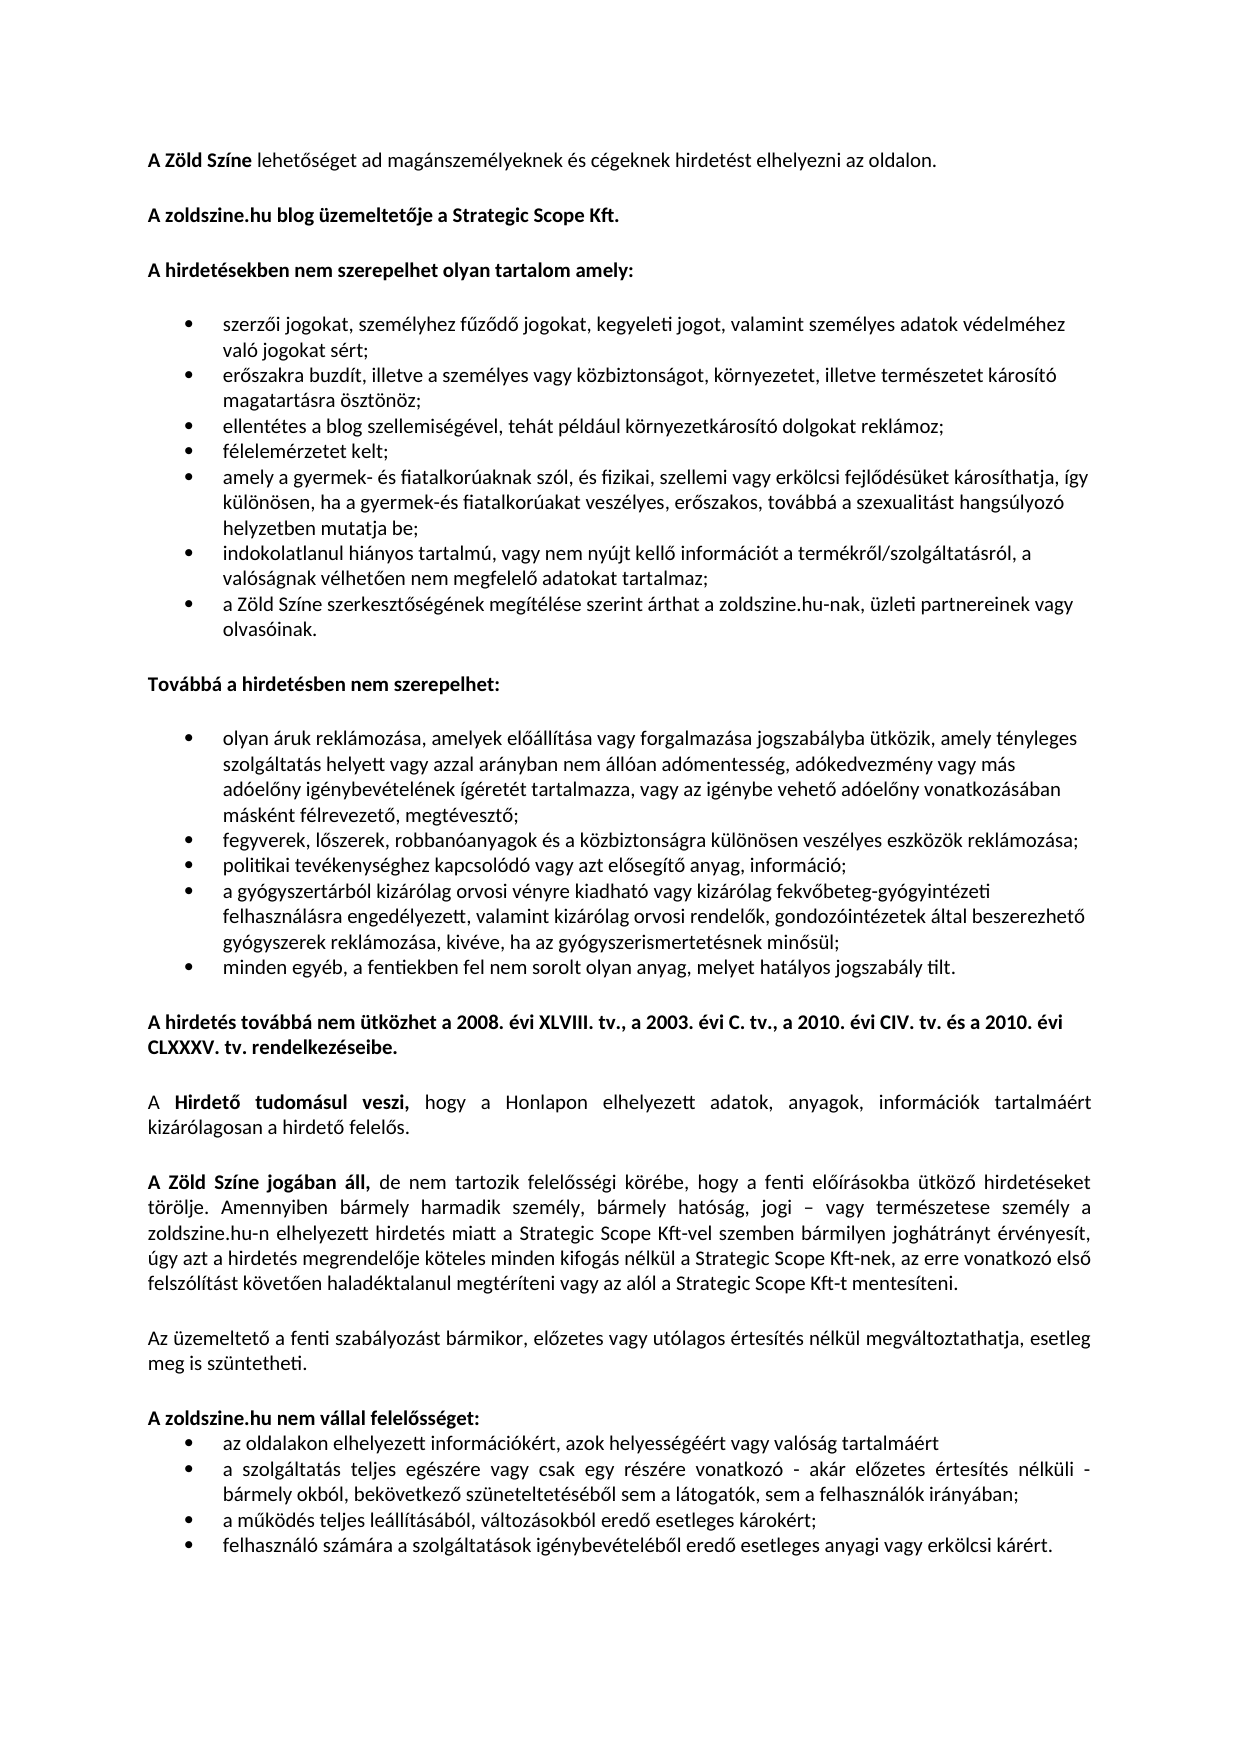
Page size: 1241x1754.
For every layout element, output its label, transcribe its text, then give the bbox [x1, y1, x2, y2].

text A zoldszine.hu nem vállal felelősséget: [148, 1405, 1093, 1431]
list az oldalakon elhelyezett információkért, azok helyességéért vagy valóság tartalmáért [185, 1431, 1093, 1456]
text Az üzemeltető a fenti szabályozást bármikor, előzetes vagy utólagos értesítés nélkül megváltoztathatja, esetleg meg is szüntetheti. [148, 1325, 1093, 1376]
text A zoldszine.hu blog üzemeltetője a Strategic Scope Kft. [148, 202, 1093, 228]
list minden egyéb, a fentiekben fel nem sorolt olyan anyag, melyet hatályos jogszabály tilt. [185, 954, 1093, 980]
list erőszakra buzdít, illetve a személyes vagy közbiztonságot, környezetet, illetve természetet károsító magatartásra ösztönöz; [185, 362, 1093, 413]
text A hirdetésekben nem szerepelhet olyan tartalom amely: [148, 257, 1093, 282]
list olyan áruk reklámozása, amelyek előállítása vagy forgalmazása jogszabályba ütközik, amely tényleges szolgáltatás helyett vagy azzal arányban nem állóan adómentesség, adókedvezmény vagy más adóelőny igénybevételének ígéretét tartalmazza, vagy az igénybe vehető adóelőny vonatkozásában másként félrevezető, megtévesztő; [185, 726, 1093, 827]
list a szolgáltatás teljes egészére vagy csak egy részére vonatkozó - akár előzetes értesítés nélküli - bármely okból, bekövetkező szüneteltetéséből sem a látogatók, sem a felhasználók irányában; [185, 1456, 1093, 1507]
text A Zöld Színe jogában áll, de nem tartozik felelősségi körébe, hogy a fenti előírásokba ütköző hirdetéseket törölje. Amennyiben bármely harmadik személy, bármely hatóság, jogi – vagy természetese személy a zoldszine.hu-n elhelyezett hirdetés miatt a Strategic Scope Kft-vel szemben bármilyen joghátrányt érvényesít, úgy azt a hirdetés megrendelője köteles minden kifogás nélkül a Strategic Scope Kft-nek, az erre vonatkozó első felszólítást követően haladéktalanul megtéríteni vagy az alól a Strategic Scope Kft-t mentesíteni. [148, 1169, 1093, 1296]
list félelemérzetet kelt; [185, 438, 1093, 464]
text A Hirdető tudomásul veszi, hogy a Honlapon elhelyezett adatok, anyagok, információk tartalmáért kizárólagosan a hirdető felelős. [148, 1089, 1093, 1140]
list amely a gyermek- és fiatalkorúaknak szól, és fizikai, szellemi vagy erkölcsi fejlődésüket károsíthatja, így különösen, ha a gyermek-és fiatalkorúakat veszélyes, erőszakos, továbbá a szexualitást hangsúlyozó helyzetben mutatja be; [185, 464, 1093, 540]
list a gyógyszertárból kizárólag orvosi vényre kiadható vagy kizárólag fekvőbeteg-gyógyintézeti felhasználásra engedélyezett, valamint kizárólag orvosi rendelők, gondozóintézetek által beszerezhető gyógyszerek reklámozása, kivéve, ha az gyógyszerismertetésnek minősül; [185, 878, 1093, 954]
text A hirdetés továbbá nem ütközhet a 2008. évi XLVIII. tv., a 2003. évi C. tv., a 2010. évi CIV. tv. és a 2010. évi CLXXXV. tv. rendelkezéseibe. [148, 1009, 1093, 1060]
list a Zöld Színe szerkesztőségének megítélése szerint árthat a zoldszine.hu-nak, üzleti partnereinek vagy olvasóinak. [185, 591, 1093, 642]
list szerzői jogokat, személyhez fűződő jogokat, kegyeleti jogot, valamint személyes adatok védelméhez való jogokat sért; [185, 311, 1093, 362]
list politikai tevékenységhez kapcsolódó vagy azt elősegítő anyag, információ; [185, 853, 1093, 878]
list indokolatlanul hiányos tartalmú, vagy nem nyújt kellő információt a termékről/szolgáltatásról, a valóságnak vélhetően nem megfelelő adatokat tartalmaz; [185, 540, 1093, 591]
list a működés teljes leállításából, változásokból eredő esetleges károkért; [185, 1507, 1093, 1532]
list ellentétes a blog szellemiségével, tehát például környezetkárosító dolgokat reklámoz; [185, 413, 1093, 438]
list fegyverek, lőszerek, robbanóanyagok és a közbiztonságra különösen veszélyes eszközök reklámozása; [185, 827, 1093, 853]
text Továbbá a hirdetésben nem szerepelhet: [148, 671, 1093, 696]
text A Zöld Színe lehetőséget ad magánszemélyeknek és cégeknek hirdetést elhelyezni az oldalon. [148, 148, 1093, 173]
list felhasználó számára a szolgáltatások igénybevételéből eredő esetleges anyagi vagy erkölcsi kárért. [185, 1532, 1093, 1558]
